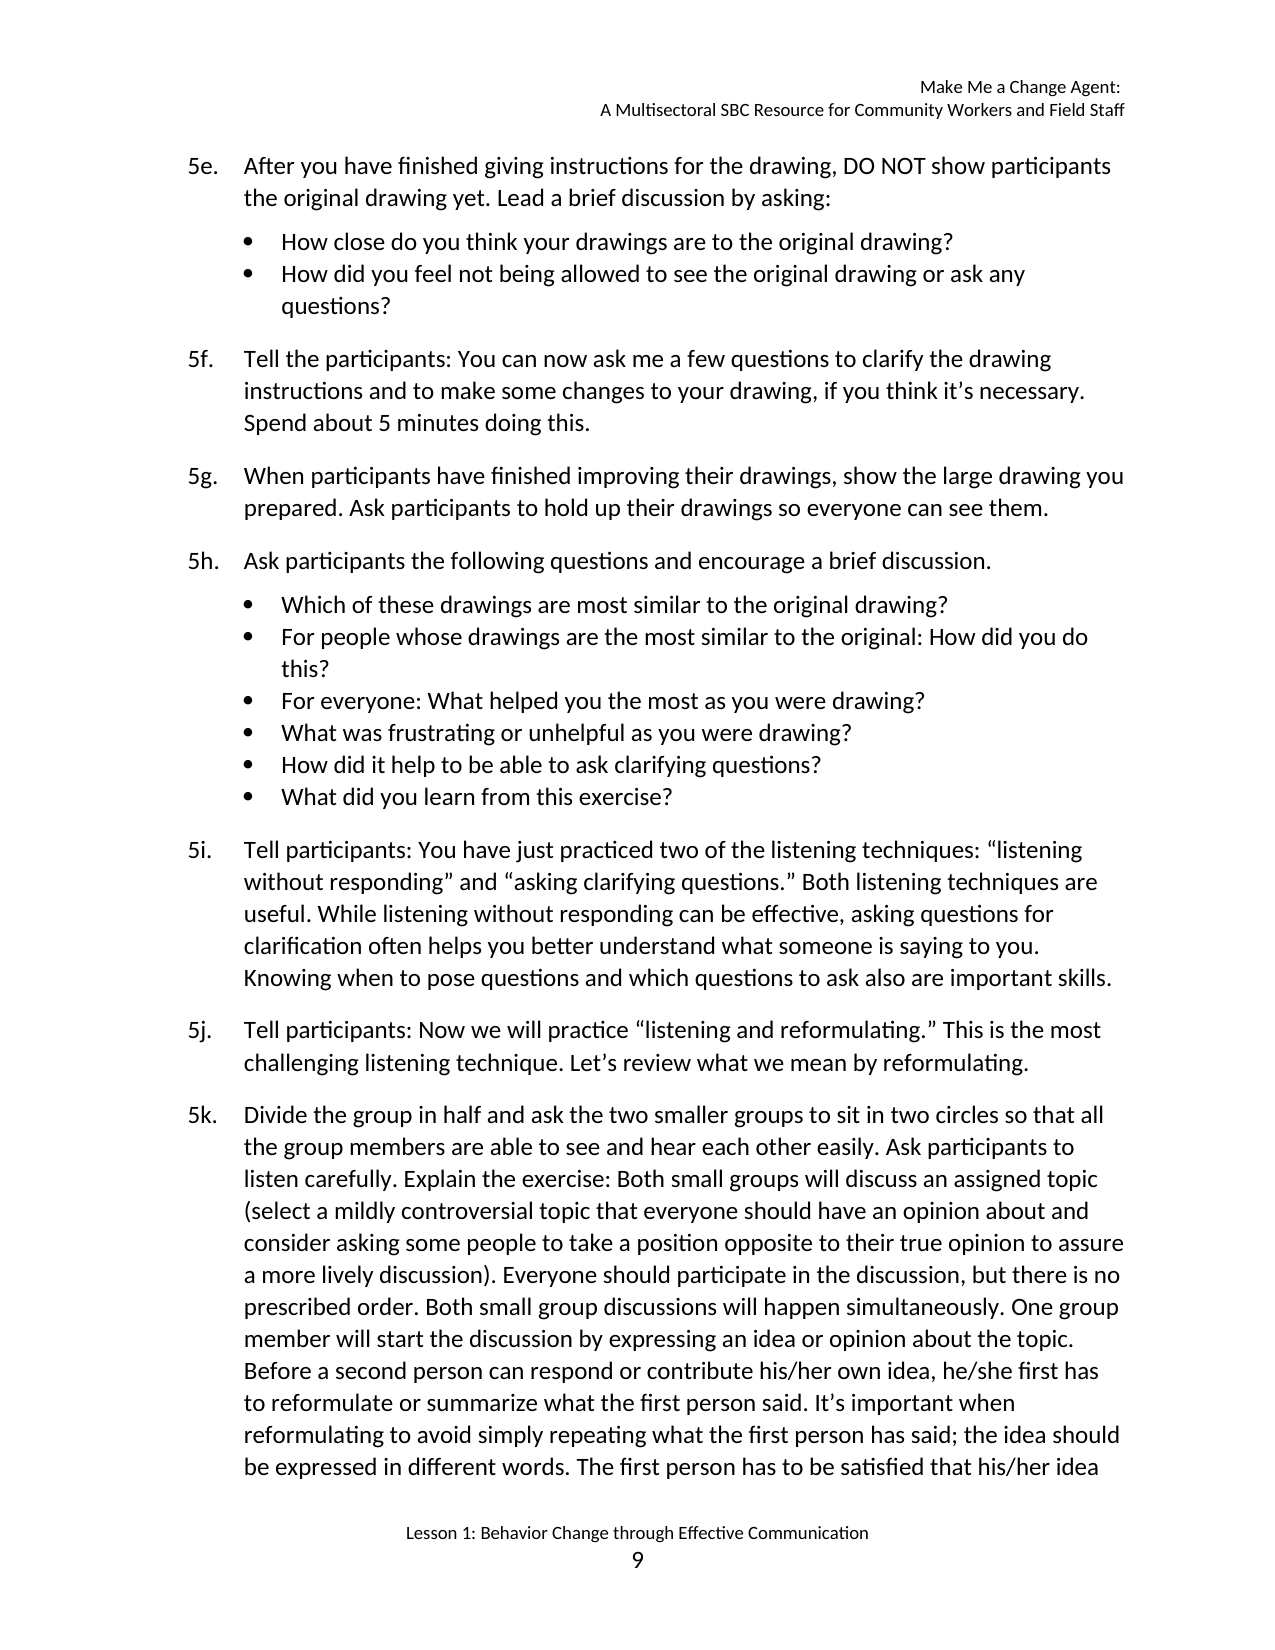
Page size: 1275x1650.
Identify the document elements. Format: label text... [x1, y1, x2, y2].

text 5f. Tell the participants: You can now ask me a few questions to clarify the drawing instructions and to make some changes to your drawing, if you think it’s necessary. Spend about 5 minutes doing this. [187, 343, 1125, 438]
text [187, 1099, 1125, 1482]
list How did you feel not being allowed to see the original drawing or ask any questions? [244, 258, 1125, 321]
list How did it help to be able to ask clarifying questions? [244, 749, 1125, 780]
list Which of these drawings are most similar to the original drawing? [244, 589, 1125, 620]
list For everyone: What helped you the most as you were drawing? [244, 685, 1125, 716]
list For people whose drawings are the most similar to the original: How did you do this? [244, 621, 1125, 684]
text 5j. Tell participants: Now we will practice “listening and reformulating.” This is the most challenging listening technique. Let’s review what we mean by reformulating. [187, 1015, 1125, 1077]
list What was frustrating or unhelpful as you were drawing? [244, 717, 1125, 748]
list How close do you think your drawings are to the original drawing? [244, 226, 1125, 257]
text 5e. After you have finished giving instructions for the drawing, DO NOT show participants the original drawing yet. Lead a brief discussion by asking: [187, 150, 1125, 212]
list What did you learn from this exercise? [244, 781, 1125, 812]
text 5g. When participants have finished improving their drawings, show the large drawing you prepared. Ask participants to hold up their drawings so everyone can see them. [187, 460, 1125, 522]
text 5h. Ask participants the following questions and encourage a brief discussion. [187, 545, 1125, 575]
text 5i. Tell participants: You have just practiced two of the listening techniques: “listening without responding” and “asking clarifying questions.” Both listening techniques are useful. While listening without responding can be effective, asking questions for clarification often helps you better understand what someone is saying to you. Knowing when to pose questions and which questions to ask also are important skills. [187, 834, 1125, 992]
